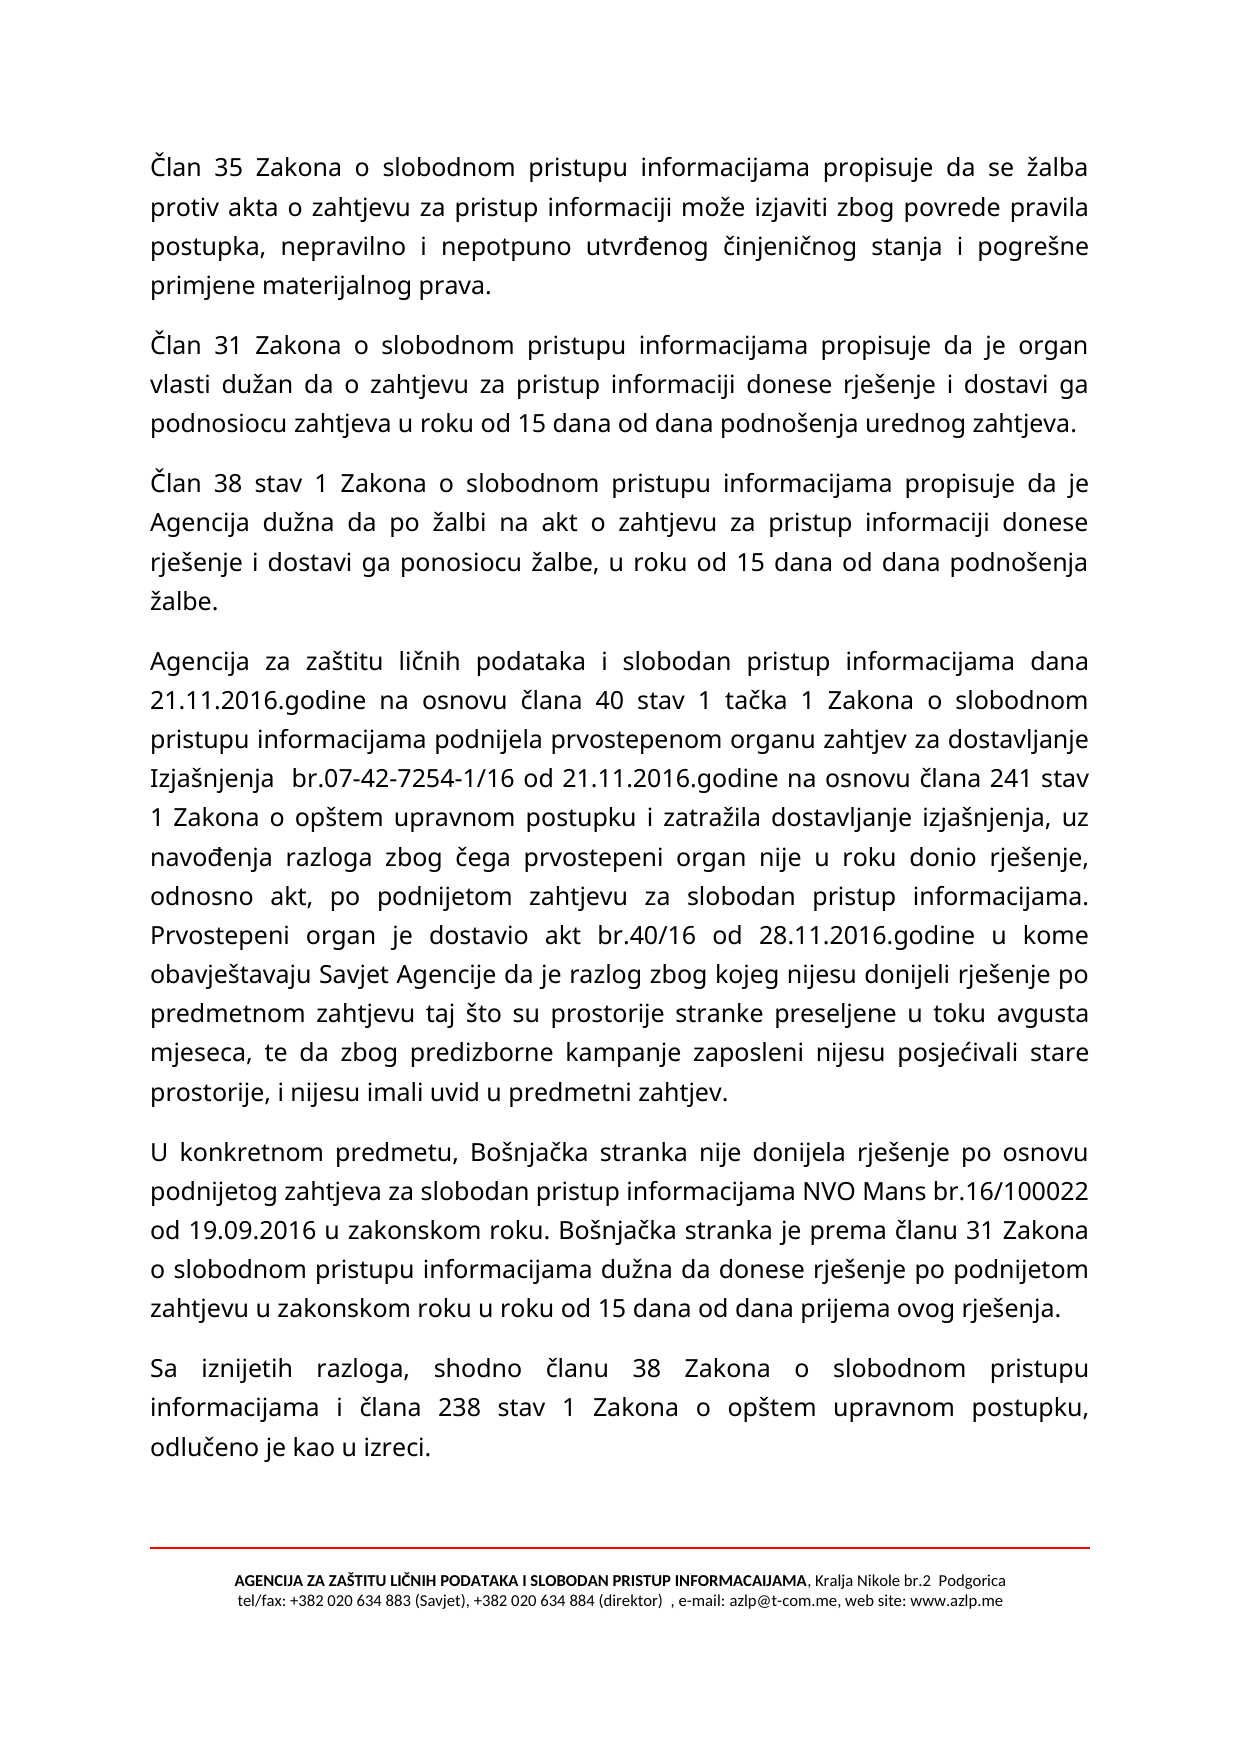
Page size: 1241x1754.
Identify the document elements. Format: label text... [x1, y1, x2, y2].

text U konkretnom predmetu, Bošnjačka stranka nije donijela rješenje po osnovu podnijetog zahtjeva za slobodan pristup informacijama NVO Mans br.16/100022 od 19.09.2016 u zakonskom roku. Bošnjačka stranka je prema članu 31 Zakona o slobodnom pristupu informacijama dužna da donese rješenje po podnijetom zahtjevu u zakonskom roku u roku od 15 dana od dana prijema ovog rješenja. [150, 1134, 1090, 1325]
text Sa iznijetih razloga, shodno članu 38 Zakona o slobodnom pristupu informacijama i člana 238 stav 1 Zakona o opštem upravnom postupku, odlučeno je kao u izreci. [150, 1351, 1090, 1463]
text Član 31 Zakona o slobodnom pristupu informacijama propisuje da je organ vlasti dužan da o zahtjevu za pristup informaciji donese rješenje i dostavi ga podnosiocu zahtjeva u roku od 15 dana od dana podnošenja urednog zahtjeva. [150, 327, 1090, 440]
text Član 38 stav 1 Zakona o slobodnom pristupu informacijama propisuje da je Agencija dužna da po žalbi na akt o zahtjevu za pristup informaciji donese rješenje i dostavi ga ponosiocu žalbe, u roku od 15 dana od dana podnošenja žalbe. [150, 466, 1090, 617]
text Agencija za zaštitu ličnih podataka i slobodan pristup informacijama dana 21.11.2016.godine na osnovu člana 40 stav 1 tačka 1 Zakona o slobodnom pristupu informacijama podnijela prvostepenom organu zahtjev za dostavljanje Izjašnjenja br.07-42-7254-1/16 od 21.11.2016.godine na osnovu člana 241 stav 1 Zakona o opštem upravnom postupku i zatražila dostavljanje izjašnjenja, uz navođenja razloga zbog čega prvostepeni organ nije u roku donio rješenje, odnosno akt, po podnijetom zahtjevu za slobodan pristup informacijama. Prvostepeni organ je dostavio akt br.40/16 od 28.11.2016.godine u kome obavještavaju Savjet Agencije da je razlog zbog kojeg nijesu donijeli rješenje po predmetnom zahtjevu taj što su prostorije stranke preseljene u toku avgusta mjeseca, te da zbog predizborne kampanje zaposleni nijesu posjećivali stare prostorije, i nijesu imali uvid u predmetni zahtjev. [150, 643, 1090, 1108]
text Član 35 Zakona o slobodnom pristupu informacijama propisuje da se žalba protiv akta o zahtjevu za pristup informaciji može izjaviti zbog povrede pravila postupka, nepravilno i nepotpuno utvrđenog činjeničnog stanja i pogrešne primjene materijalnog prava. [150, 150, 1090, 302]
